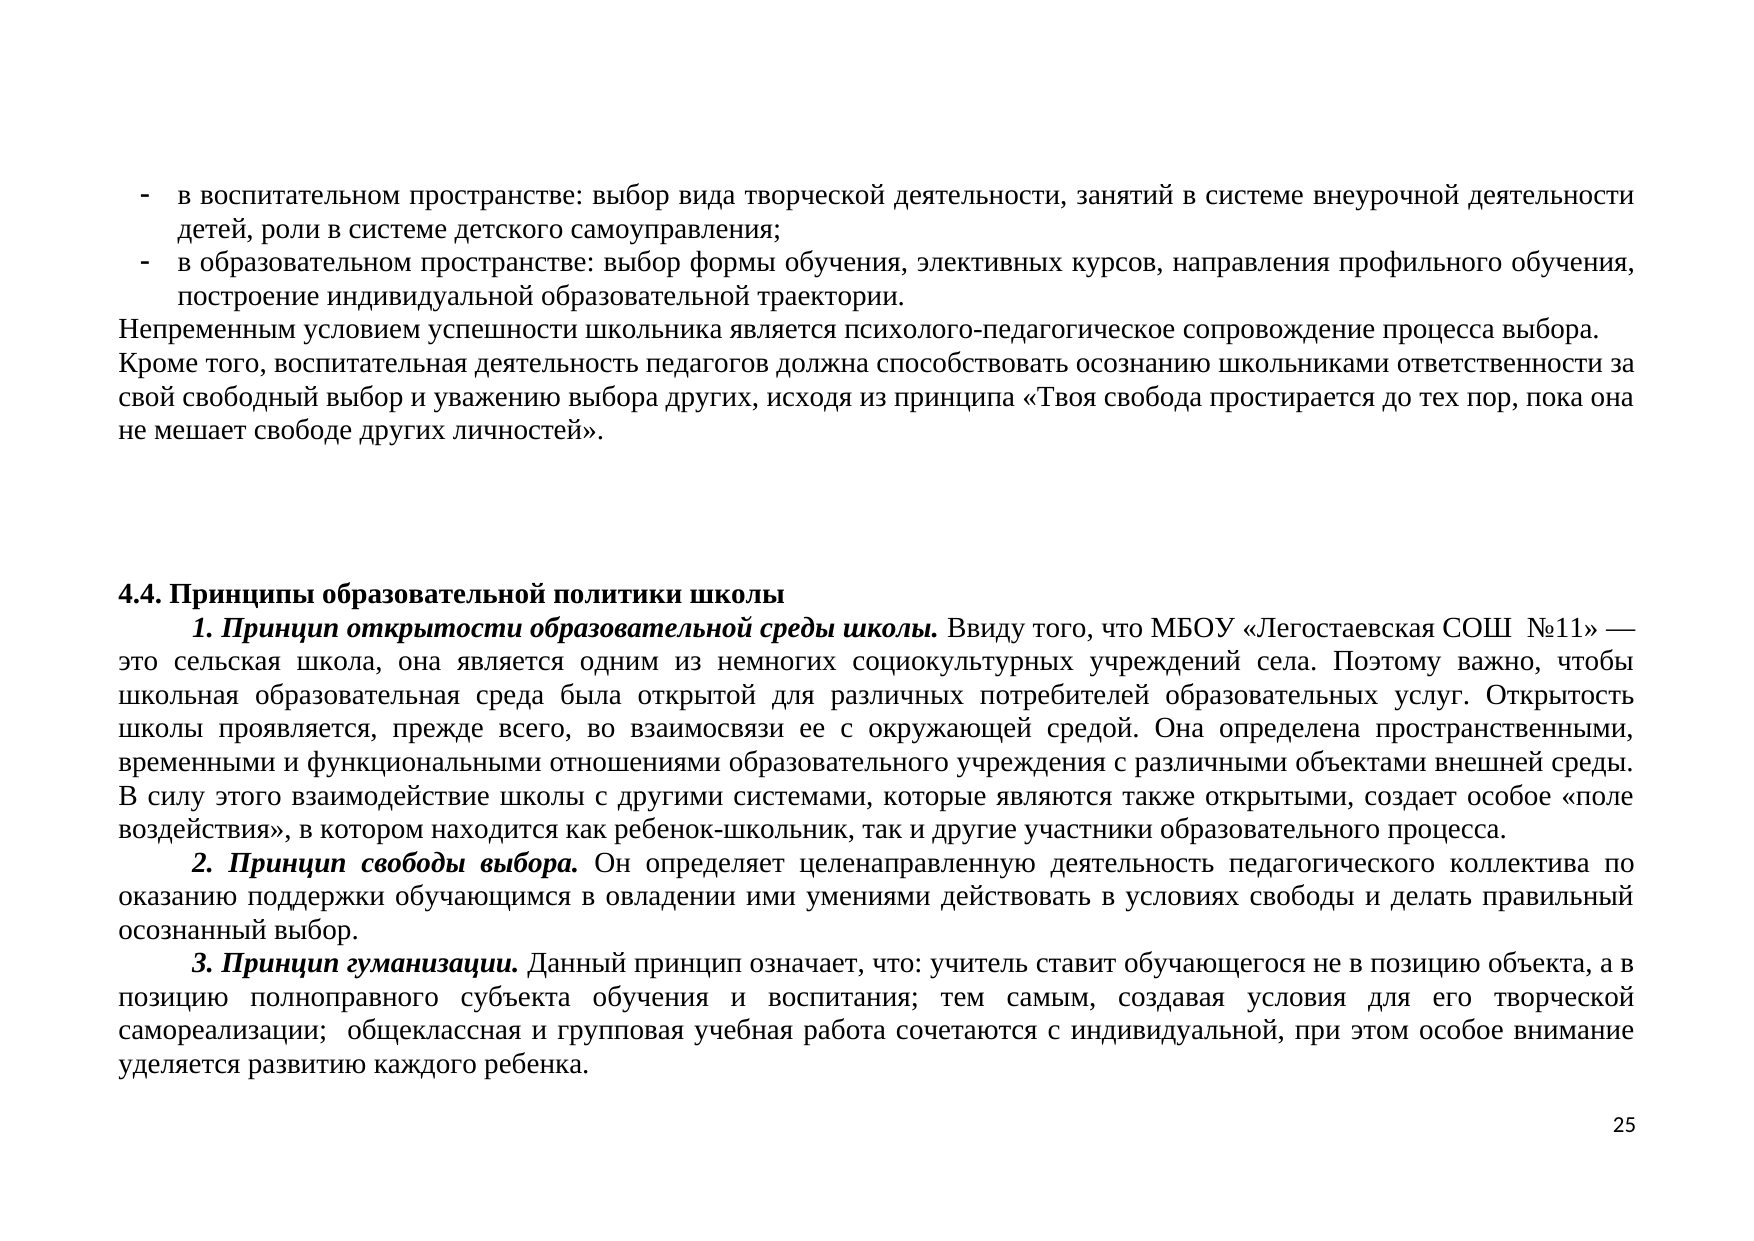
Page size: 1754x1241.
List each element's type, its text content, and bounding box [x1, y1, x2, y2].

text Непременным условием успешности школьника является психолого-педагогическое сопровождение процесса выбора. [118, 312, 1636, 345]
list в образовательном пространстве: выбор формы обучения, элективных курсов, направления профильного обучения, построение индивидуальной образовательной траектории. [140, 244, 1636, 312]
text Кроме того, воспитательная деятельность педагогов должна способствовать осознанию школьниками ответственности за свой свободный выбор и уважению выбора других, исходя из принципа «Твоя свобода простирается до тех пор, пока она не мешает свободе других личностей». [118, 345, 1636, 446]
text 1. Принцип открытости образовательной среды школы. Ввиду того, что МБОУ «Легостаевская СОШ №11» — это сельская школа, она является одним из немногих социокультурных учреждений села. Поэтому важно, чтобы школьная образовательная среда была открытой для различных потребителей образовательных услуг. Открытость школы проявляется, прежде всего, во взаимосвязи ее с окружающей средой. Она определена пространственными, временными и функциональными отношениями образовательного учреждения с различными объектами внешней среды. В силу этого взаимодействие школы с другими системами, которые являются также открытыми, создает особое «поле воздействия», в котором находится как ребенок-школьник, так и другие участники образовательного процесса. [118, 610, 1636, 845]
list в воспитательном пространстве: выбор вида творческой деятельности, занятий в системе внеурочной деятельности детей, роли в системе детского самоуправления; [140, 177, 1636, 244]
text 4.4. Принципы образовательной политики школы [118, 576, 1636, 610]
text 2. Принцип свободы выбора. Он определяет целенаправленную деятельность педагогического коллектива по оказанию поддержки обучающимся в овладении ими умениями действовать в условиях свободы и делать правильный осознанный выбор. [118, 845, 1636, 945]
text 3. Принцип гуманизации. Данный принцип означает, что: учитель ставит обучающегося не в позицию объекта, а в позицию полноправного субъекта обучения и воспитания; тем самым, создавая условия для его творческой самореализации; общеклассная и групповая учебная работа сочетаются с индивидуальной, при этом особое внимание уделяется развитию каждого ребенка. [118, 945, 1636, 1079]
